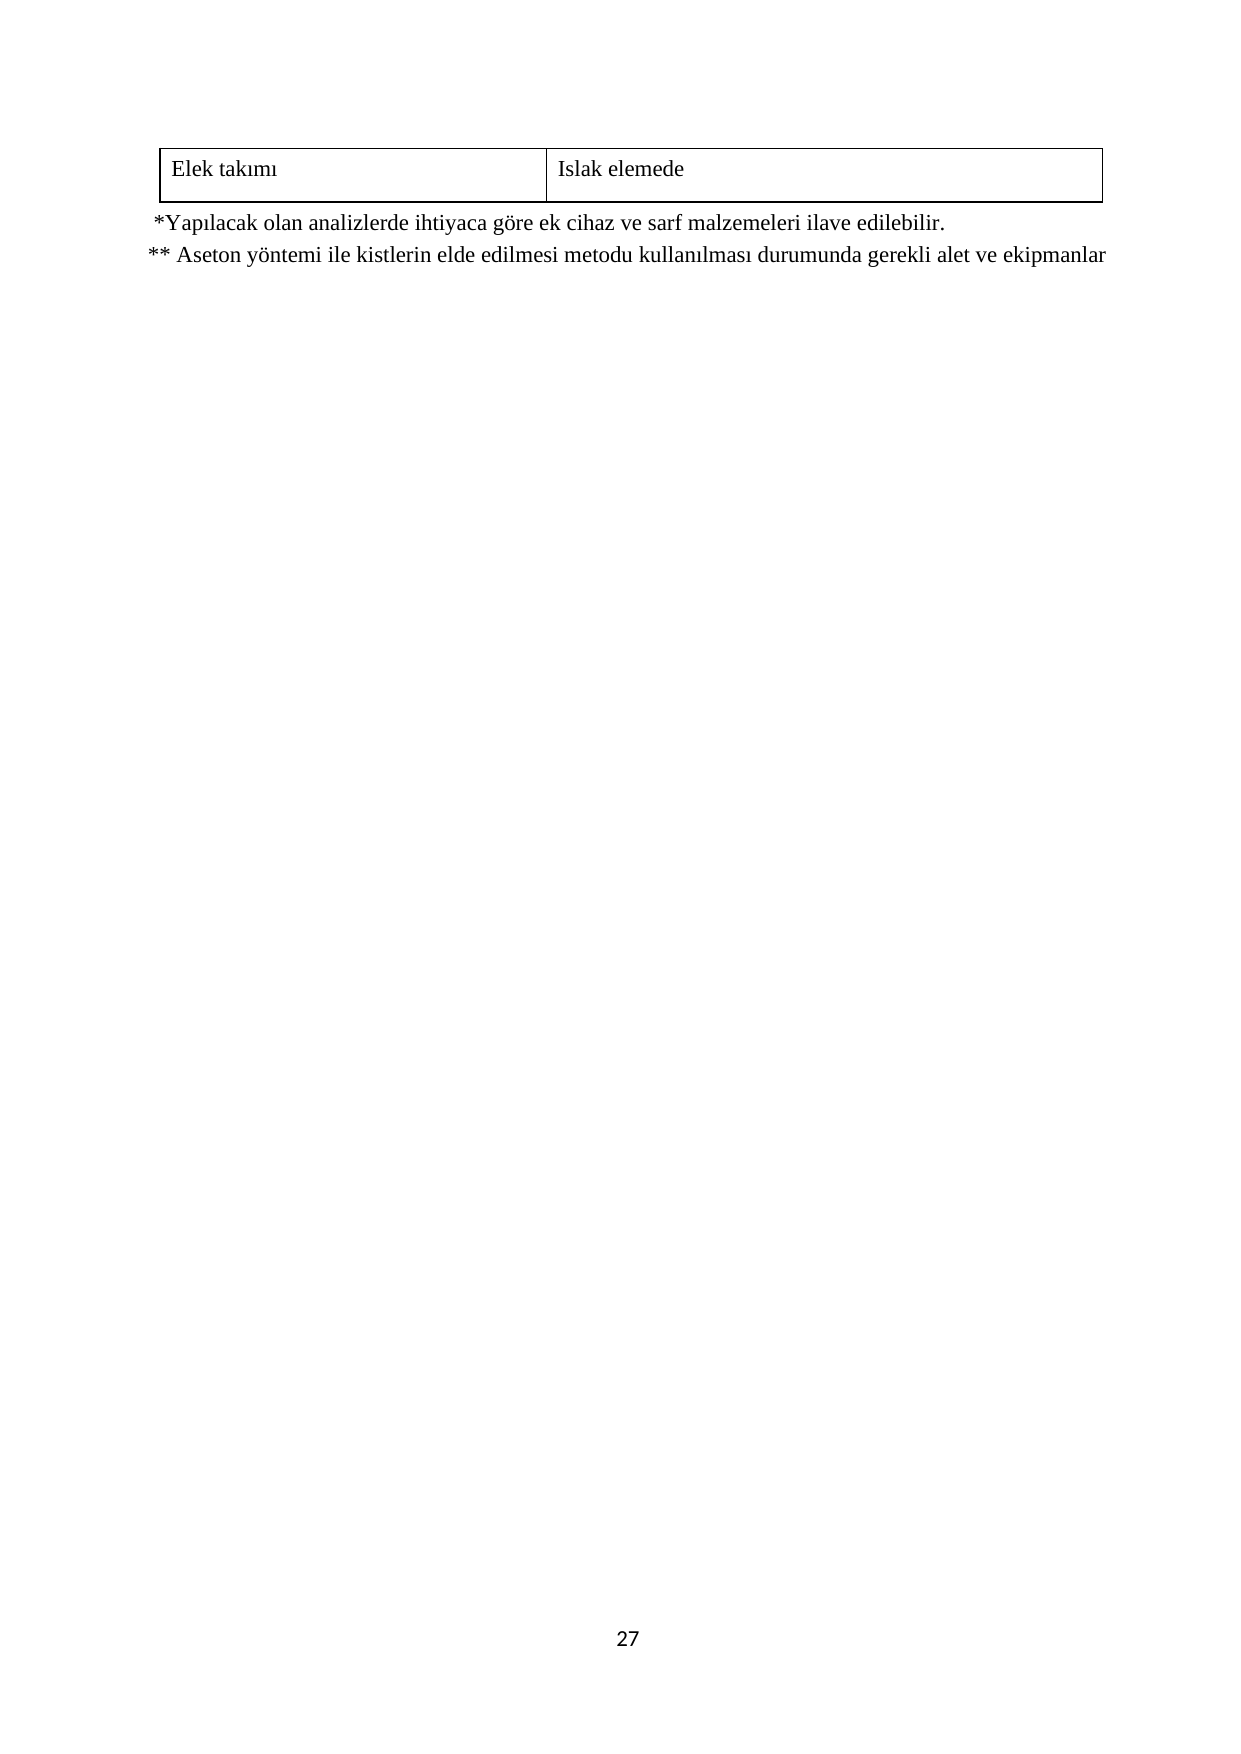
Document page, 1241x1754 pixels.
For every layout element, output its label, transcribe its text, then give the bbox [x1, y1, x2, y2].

table_cell Islak elemede [547, 149, 1102, 201]
text *Yapılacak olan analizlerde ihtiyaca göre ek cihaz ve sarf malzemeleri ilave edilebilir. [148, 209, 1107, 235]
text ** Aseton yöntemi ile kistlerin elde edilmesi metodu kullanılması durumunda gerekli alet ve ekipmanlar [148, 241, 1107, 268]
table_cell Elek takımı [161, 149, 546, 201]
